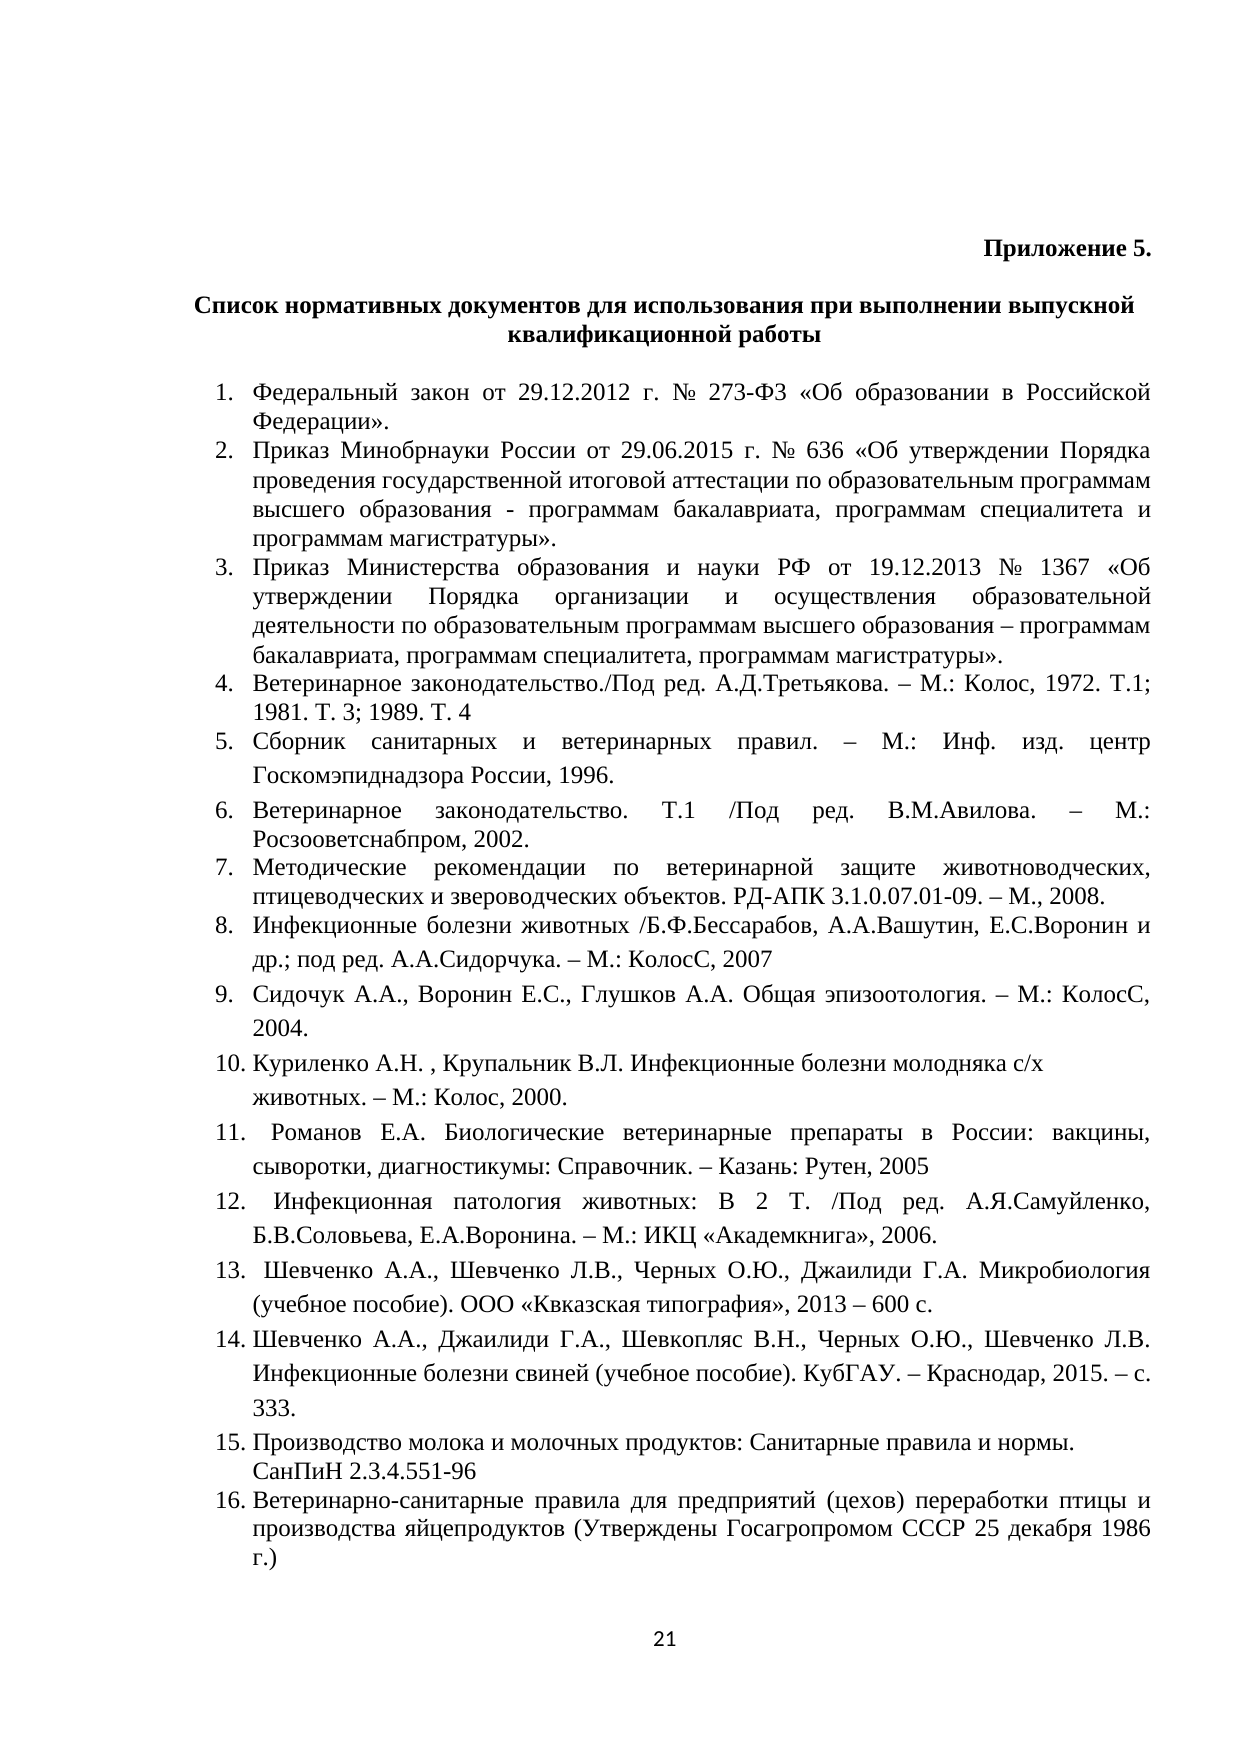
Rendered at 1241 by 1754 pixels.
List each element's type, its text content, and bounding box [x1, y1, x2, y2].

list Сборник санитарных и ветеринарных правил. – М.: Инф. изд. центр Госкомэпиднадзора России, 1996. [215, 726, 1152, 789]
list Романов Е.А. Биологические ветеринарные препараты в России: вакцины, сыворотки, диагностикумы: Справочник. – Казань: Рутен, 2005 [215, 1117, 1152, 1180]
list Ветеринарное законодательство./Под ред. А.Д.Третьякова. – М.: Колос, 1972. Т.1; 1981. Т. 3; 1989. Т. 4 [215, 668, 1152, 726]
list Ветеринарное законодательство. Т.1 /Под ред. В.М.Авилова. – М.: Росзооветснабпром, 2002. [215, 795, 1152, 852]
list Шевченко А.А., Шевченко Л.В., Черных О.Ю., Джаилиди Г.А. Микробиология (учебное пособие). ООО «Квказская типография», 2013 – 600 с. [215, 1255, 1152, 1318]
list Инфекционные болезни животных /Б.Ф.Бессарабов, А.А.Вашутин, Е.С.Воронин и др.; под ред. А.А.Сидорчука. – М.: КолосС, 2007 [215, 910, 1152, 973]
text Список нормативных документов для использования при выполнении выпускной квалификационной работы [177, 291, 1152, 348]
list Шевченко А.А., Джаилиди Г.А., Шевкопляс В.Н., Черных О.Ю., Шевченко Л.В. Инфекционные болезни свиней (учебное пособие). КубГАУ. – Краснодар, 2015. – с. 333. [215, 1324, 1152, 1421]
list Куриленко А.Н. , Крупальник В.Л. Инфекционные болезни молодняка с/х животных. – М.: Колос, 2000. [215, 1048, 1152, 1111]
list Приказ Министерства образования и науки РФ от 19.12.2013 № 1367 «Об утверждении Порядка организации и осуществления образовательной деятельности по образовательным программам высшего образования – программам бакалавриата, программам специалитета, программам магистратуры». [215, 552, 1152, 668]
list Производство молока и молочных продуктов: Санитарные правила и нормы. [215, 1427, 1152, 1456]
list Сидочук А.А., Воронин Е.С., Глушков А.А. Общая эпизоотология. – М.: КолосС, 2004. [215, 979, 1152, 1042]
list Инфекционная патология животных: В 2 Т. /Под ред. А.Я.Самуйленко, Б.В.Соловьева, Е.А.Воронина. – М.: ИКЦ «Академкнига», 2006. [215, 1186, 1152, 1249]
list Методические рекомендации по ветеринарной защите животноводческих, птицеводческих и звероводческих объектов. РД-АПК 3.1.0.07.01-09. – М., 2008. [215, 852, 1152, 910]
text СанПиН 2.3.4.551-96 [177, 1456, 1152, 1485]
list Приказ Минобрнауки России от 29.06.2015 г. № 636 «Об утверждении Порядка проведения государственной итоговой аттестации по образовательным программам высшего образования - программам бакалавриата, программам специалитета и программам магистратуры». [215, 435, 1152, 552]
list Ветеринарно-санитарные правила для предприятий (цехов) переработки птицы и производства яйцепродуктов (Утверждены Госагропромом СССР 25 декабря 1986 г.) [215, 1485, 1152, 1571]
list Федеральный закон от 29.12.2012 г. № 273-Ф3 «Об образовании в Российской Федерации». [215, 377, 1152, 435]
text Приложение 5. [177, 233, 1152, 262]
